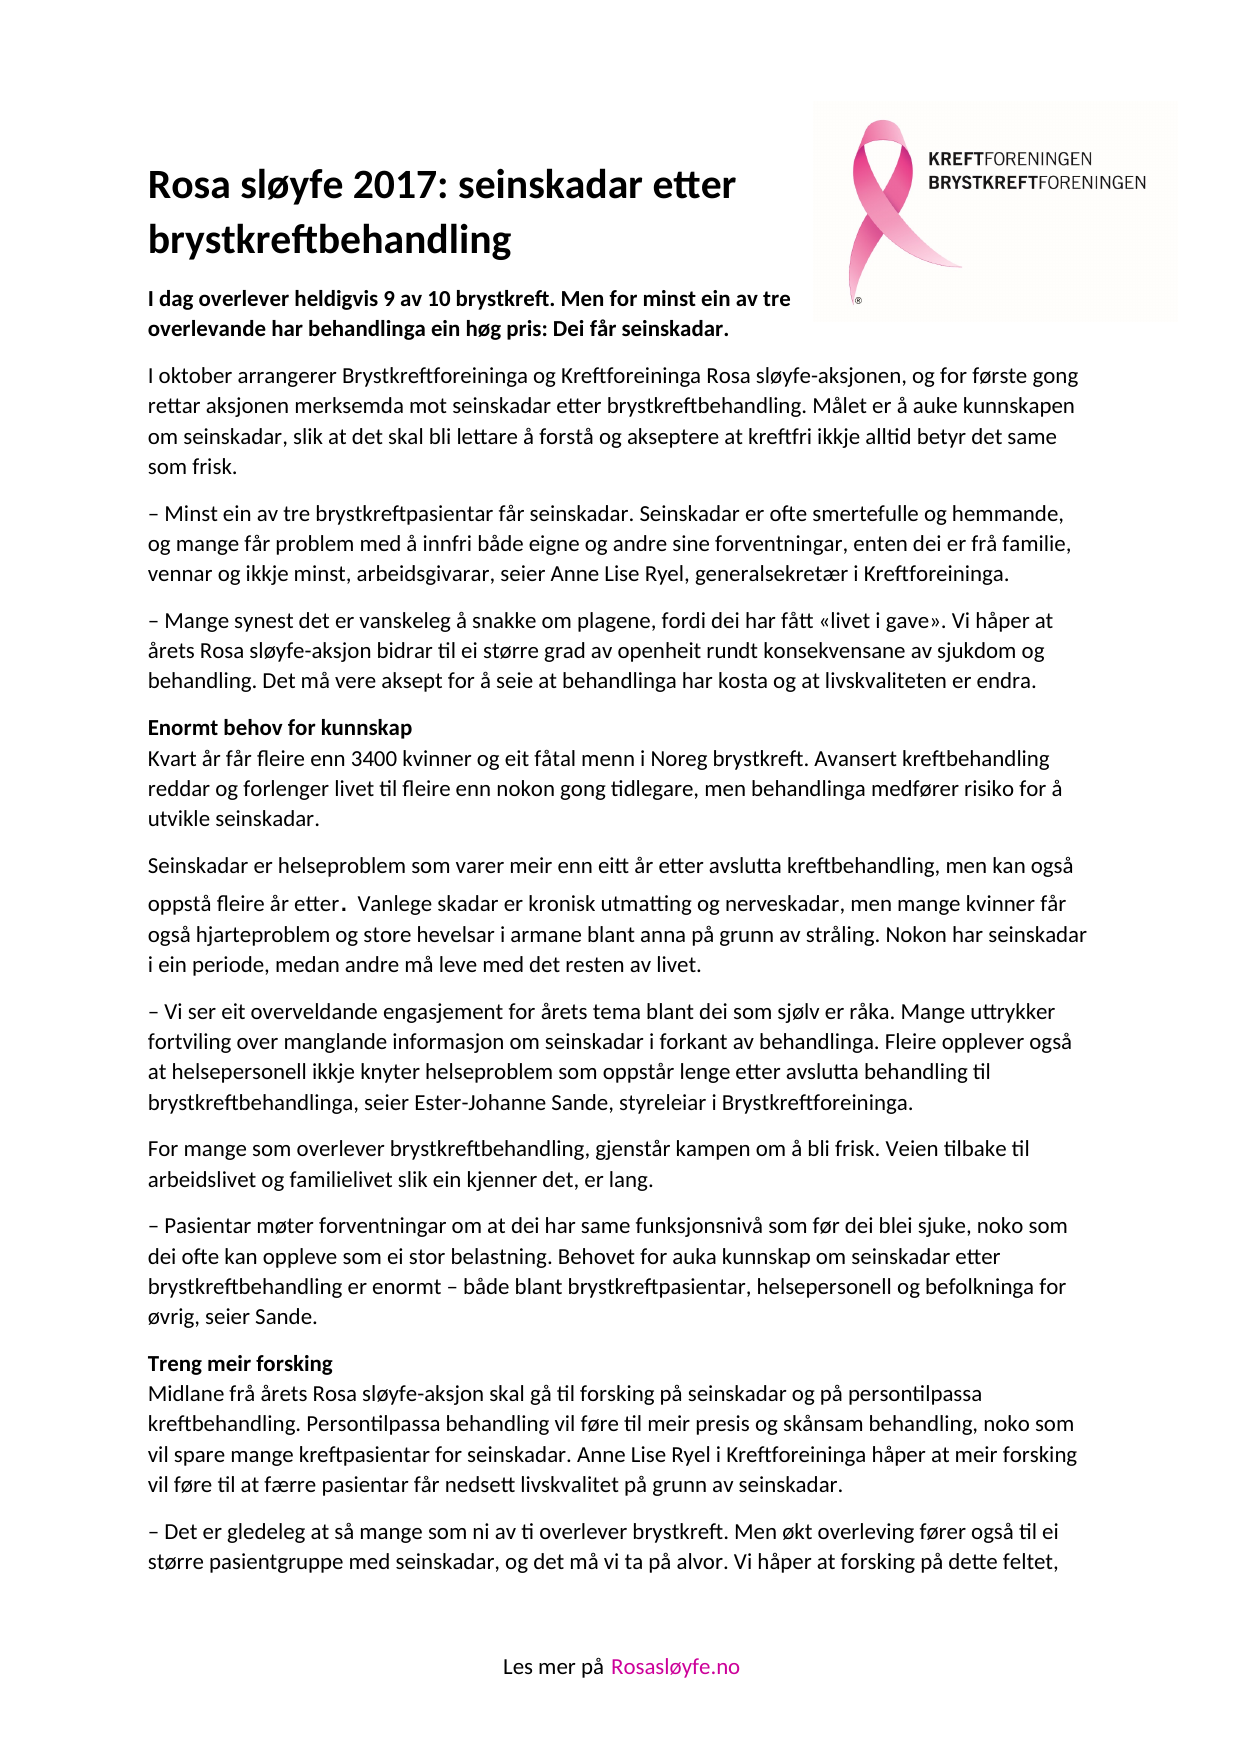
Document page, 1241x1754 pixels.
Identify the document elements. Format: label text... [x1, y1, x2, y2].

text Seinskadar er helseproblem som varer meir enn eitt år etter avslutta kreftbehandling, men kan også oppstå fleire år etter. Vanlege skadar er kronisk utmatting og nerveskadar, men mange kvinner får også hjarteproblem og store hevelsar i armane blant anna på grunn av stråling. Nokon har seinskadar i ein periode, medan andre må leve med det resten av livet. [148, 851, 1093, 978]
text – Pasientar møter forventningar om at dei har same funksjonsnivå som før dei blei sjuke, noko som dei ofte kan oppleve som ei stor belastning. Behovet for auka kunnskap om seinskadar etter brystkreftbehandling er enormt – både blant brystkreftpasientar, helsepersonell og befolkninga for øvrig, seier Sande. [148, 1212, 1093, 1330]
text – Mange synest det er vanskeleg å snakke om plagene, fordi dei har fått «livet i gave». Vi håper at årets Rosa sløyfe-aksjon bidrar til ei større grad av openheit rundt konsekvensane av sjukdom og behandling. Det må vere aksept for å seie at behandlinga har kosta og at livskvaliteten er endra. [148, 606, 1093, 694]
text Enormt behov for kunnskap Kvart år får fleire enn 3400 kvinner og eit fåtal menn i Noreg brystkreft. Avansert kreftbehandling reddar og forlenger livet til fleire enn nokon gong tidlegare, men behandlinga medfører risiko for å utvikle seinskadar. [148, 713, 1093, 832]
text I oktober arrangerer Brystkreftforeininga og Kreftforeininga Rosa sløyfe-aksjonen, og for første gong rettar aksjonen merksemda mot seinskadar etter brystkreftbehandling. Målet er å auke kunnskapen om seinskadar, slik at det skal bli lettare å forstå og akseptere at kreftfri ikkje alltid betyr det same som frisk. [148, 361, 1093, 480]
text Rosa sløyfe 2017: seinskadar etter brystkreftbehandling [148, 158, 812, 263]
text I dag overlever heldigvis 9 av 10 brystkreft. Men for minst ein av tre overlevande har behandlinga ein høg pris: Dei får seinskadar. [148, 284, 1093, 342]
text – Vi ser eit overveldande engasjement for årets tema blant dei som sjølv er råka. Mange uttrykker fortviling over manglande informasjon om seinskadar i forkant av behandlinga. Fleire opplever også at helsepersonell ikkje knyter helseproblem som oppstår lenge etter avslutta behandling til brystkreftbehandlinga, seier Ester-Johanne Sande, styreleiar i Brystkreftforeininga. [148, 997, 1093, 1116]
picture [812, 101, 1178, 321]
text – Minst ein av tre brystkreftpasientar får seinskadar. Seinskadar er ofte smertefulle og hemmande, og mange får problem med å innfri både eigne og andre sine forventningar, enten dei er frå familie, vennar og ikkje minst, arbeidsgivarar, seier Anne Lise Ryel, generalsekretær i Kreftforeininga. [148, 499, 1093, 587]
text Treng meir forsking Midlane frå årets Rosa sløyfe-aksjon skal gå til forsking på seinskadar og på persontilpassa kreftbehandling. Persontilpassa behandling vil føre til meir presis og skånsam behandling, noko som vil spare mange kreftpasientar for seinskadar. Anne Lise Ryel i Kreftforeininga håper at meir forsking vil føre til at færre pasientar får nedsett livskvalitet på grunn av seinskadar. [148, 1349, 1093, 1498]
text For mange som overlever brystkreftbehandling, gjenstår kampen om å bli frisk. Veien tilbake til arbeidslivet og familielivet slik ein kjenner det, er lang. [148, 1134, 1093, 1193]
